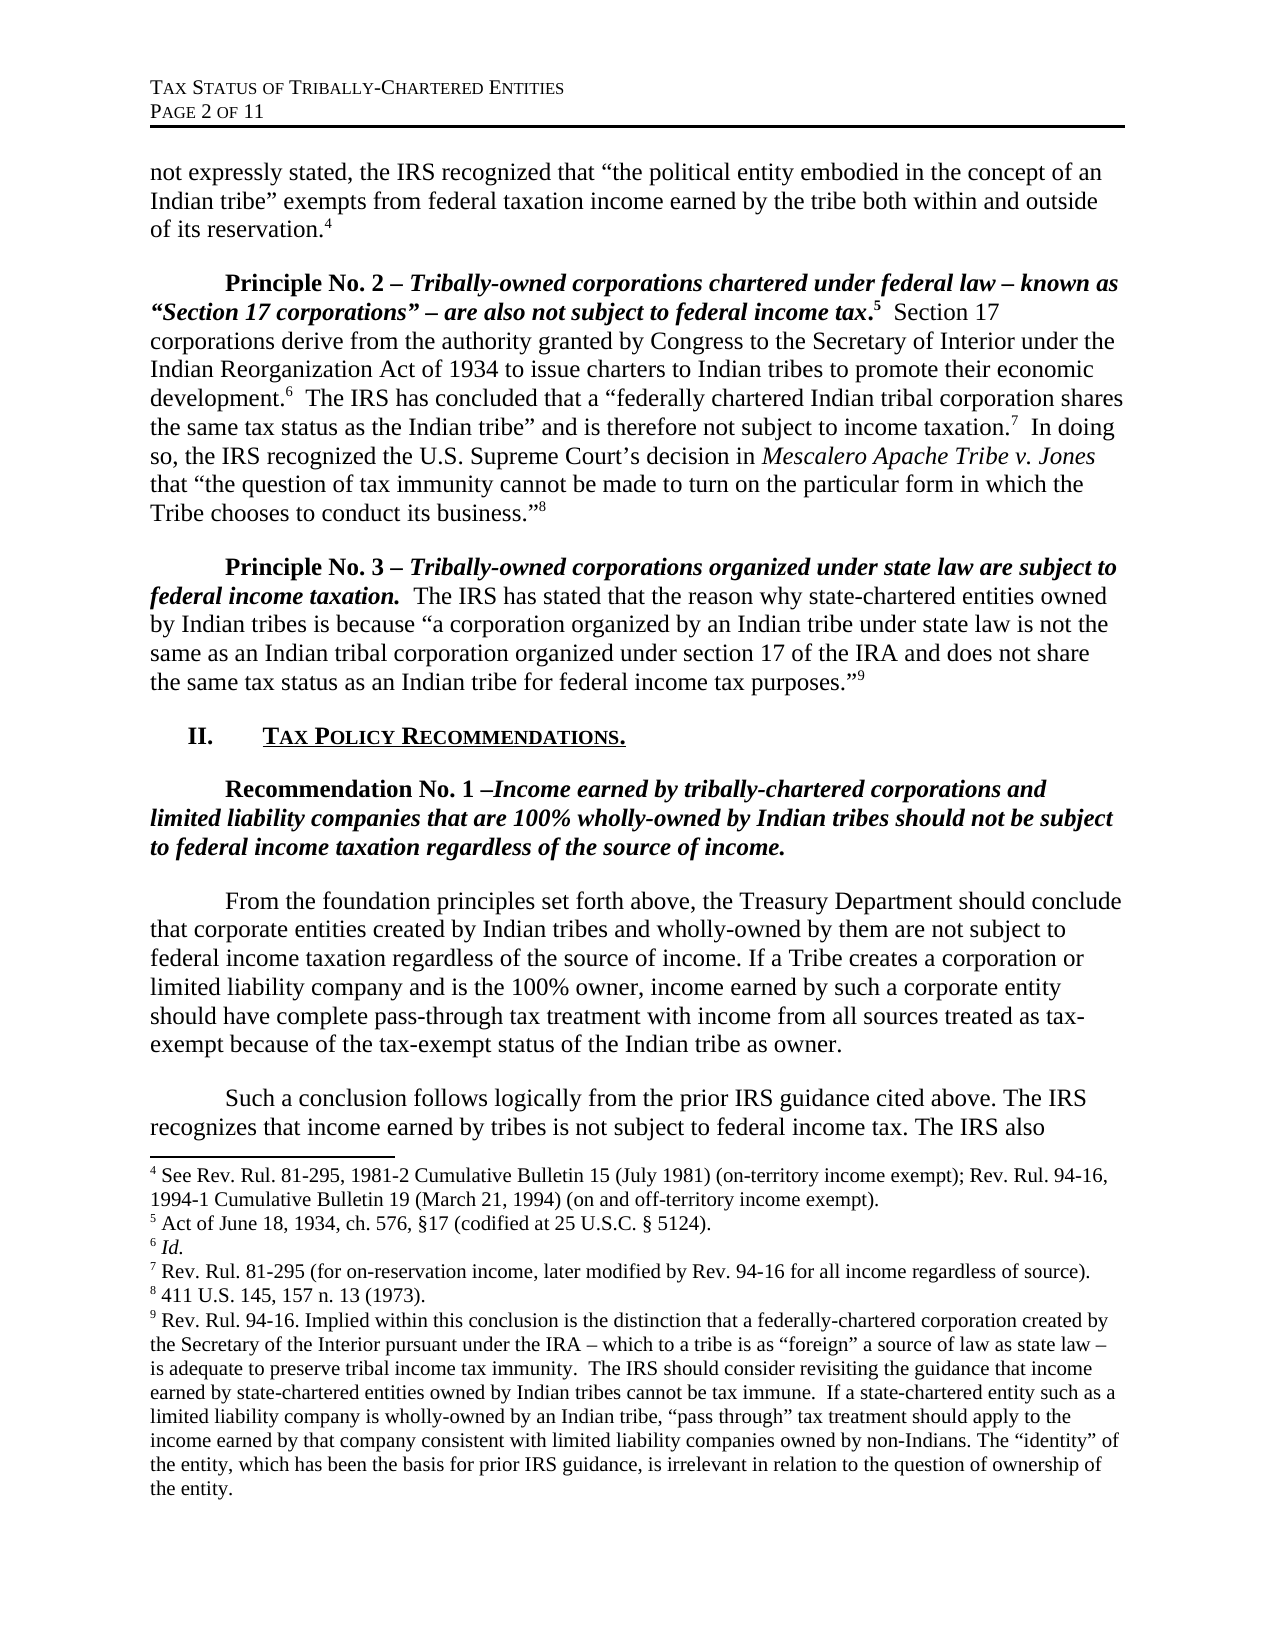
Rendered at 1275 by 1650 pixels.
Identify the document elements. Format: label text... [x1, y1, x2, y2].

text Principle No. 2 – Tribally-owned corporations chartered under federal law – known as “Section 17 corporations” – are also not subject to federal income tax. Section 17 corporations derive from the authority granted by Congress to the Secretary of Interior under the Indian Reorganization Act of 1934 to issue charters to Indian tribes to promote their economic development. The IRS has concluded that a “federally chartered Indian tribal corporation shares the same tax status as the Indian tribe” and is therefore not subject to income taxation. In doing so, the IRS recognized the U.S. Supreme Court’s decision in Mescalero Apache Tribe v. Jones that “the question of tax immunity cannot be made to turn on the particular form in which the Tribe chooses to conduct its business.” [150, 268, 1125, 527]
text Principle No. 3 – Tribally-owned corporations organized under state law are subject to federal income taxation. The IRS has stated that the reason why state-chartered entities owned by Indian tribes is because “a corporation organized by an Indian tribe under state law is not the same as an Indian tribal corporation organized under section 17 of the IRA and does not share the same tax status as an Indian tribe for federal income tax purposes.” [150, 552, 1125, 696]
text Recommendation No. 1 –Income earned by tribally-chartered corporations and limited liability companies that are 100% wholly-owned by Indian tribes should not be subject to federal income taxation regardless of the source of income. [150, 774, 1125, 861]
text From the foundation principles set forth above, the Treasury Department should conclude that corporate entities created by Indian tribes and wholly-owned by them are not subject to federal income taxation regardless of the source of income. If a Tribe creates a corporation or limited liability company and is the 100% owner, income earned by such a corporate entity should have complete pass-through tax treatment with income from all sources treated as tax-exempt because of the tax-exempt status of the Indian tribe as owner. [150, 886, 1125, 1058]
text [150, 157, 1125, 243]
list Tax Policy Recommendations. [187, 721, 1125, 749]
text Such a conclusion follows logically from the prior IRS guidance cited above. The IRS recognizes that income earned by tribes is not subject to federal income tax. The IRS also recognizes that tribally-owned corporations chartered under federal law are not subject to income tax. Thus, tribally-owned corporations chartered under tribal law should not be subject to income tax. The most important question to ask is “does an Indian tribe own the corporate entity?” and not “what government created the corporate entity?” With the proper focus on ownership, not corporate creation, prior guidance can be reconciled with the proposed tax immunity of income earned by corporate entities chartered under tribal law. [150, 1083, 1125, 1141]
